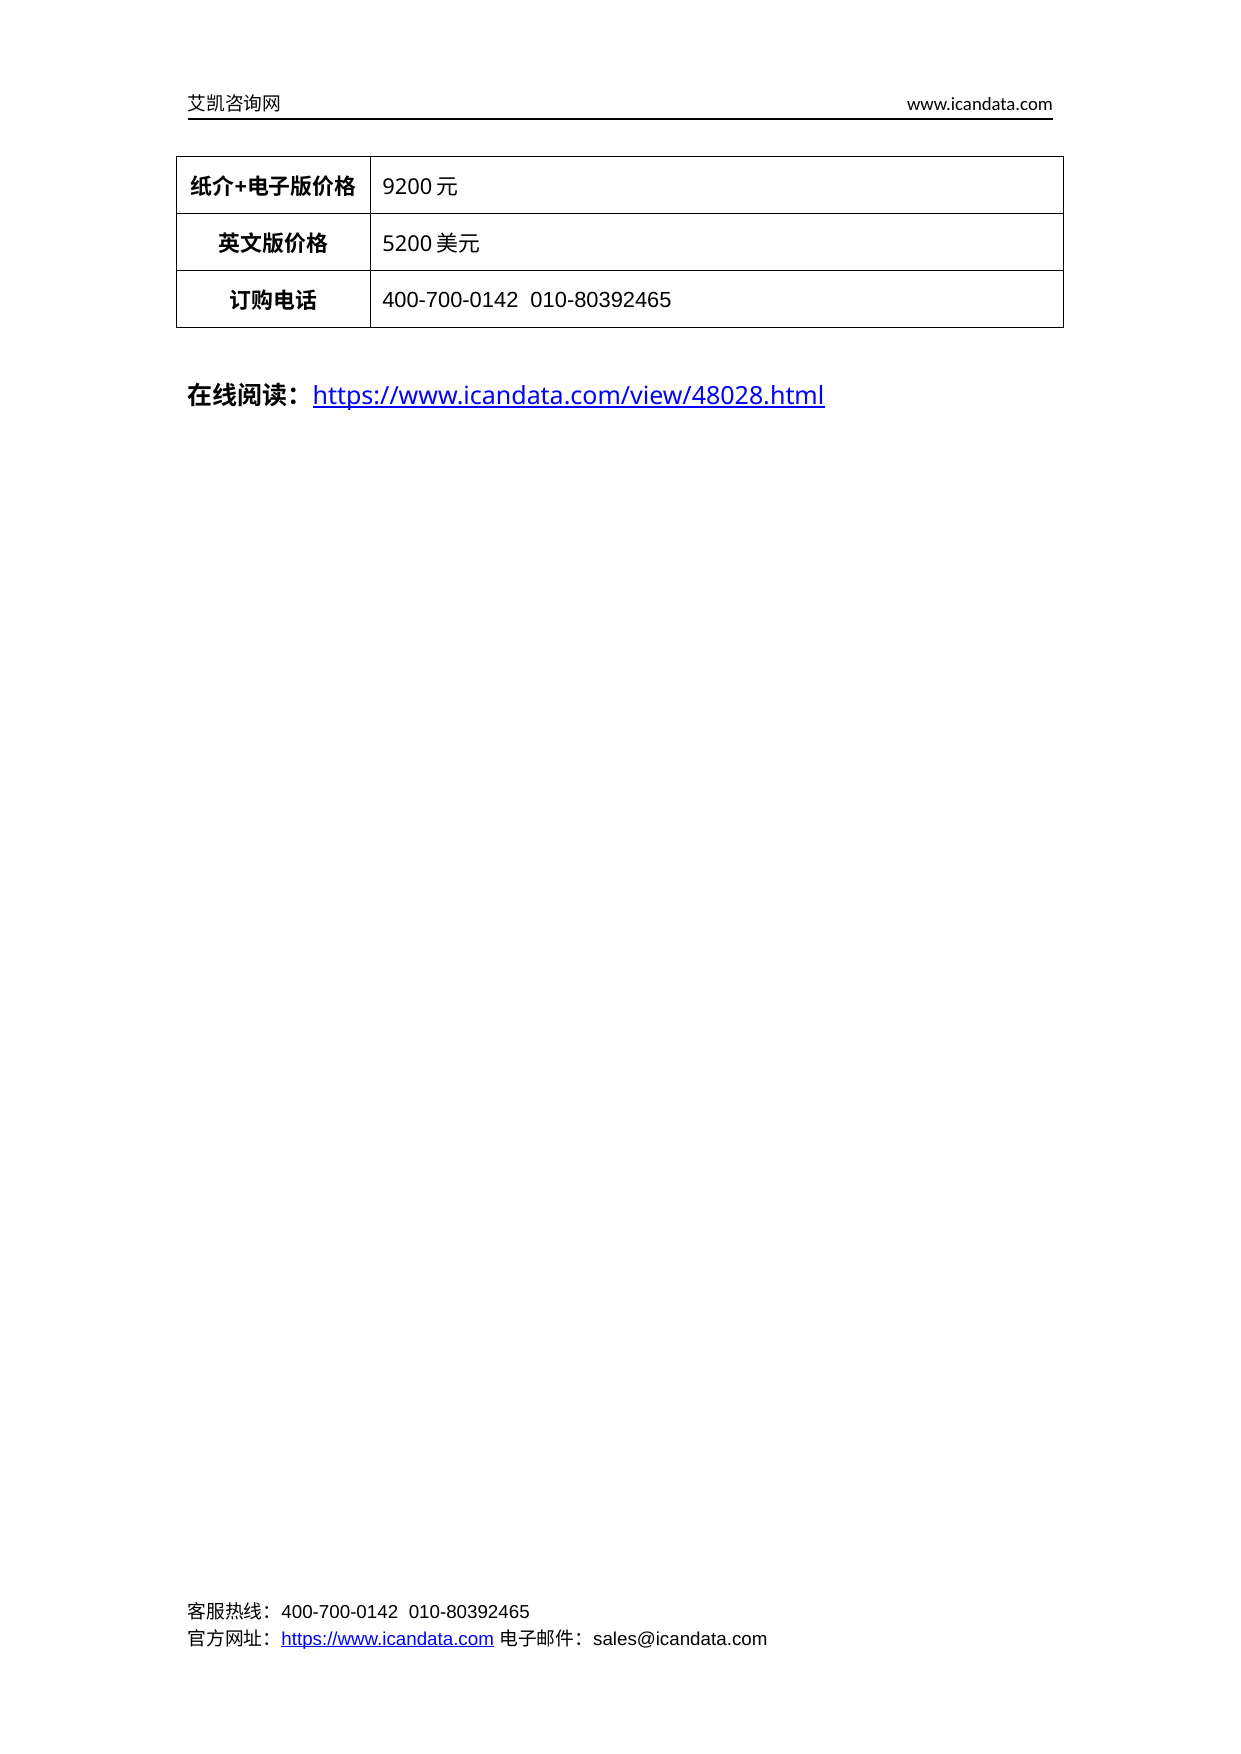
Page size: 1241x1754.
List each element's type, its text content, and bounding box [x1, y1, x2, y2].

table_cell 英文版价格 [177, 214, 370, 270]
table_cell 纸介+电子版价格 [177, 157, 370, 213]
table_cell 400-700-0142 010-80392465 [371, 271, 1063, 327]
text 在线阅读：https://www.icandata.com/view/48028.html [187, 361, 1053, 426]
table_cell 5200美元 [371, 214, 1063, 270]
table_cell 订购电话 [177, 271, 370, 327]
table_cell 9200元 [371, 157, 1063, 213]
